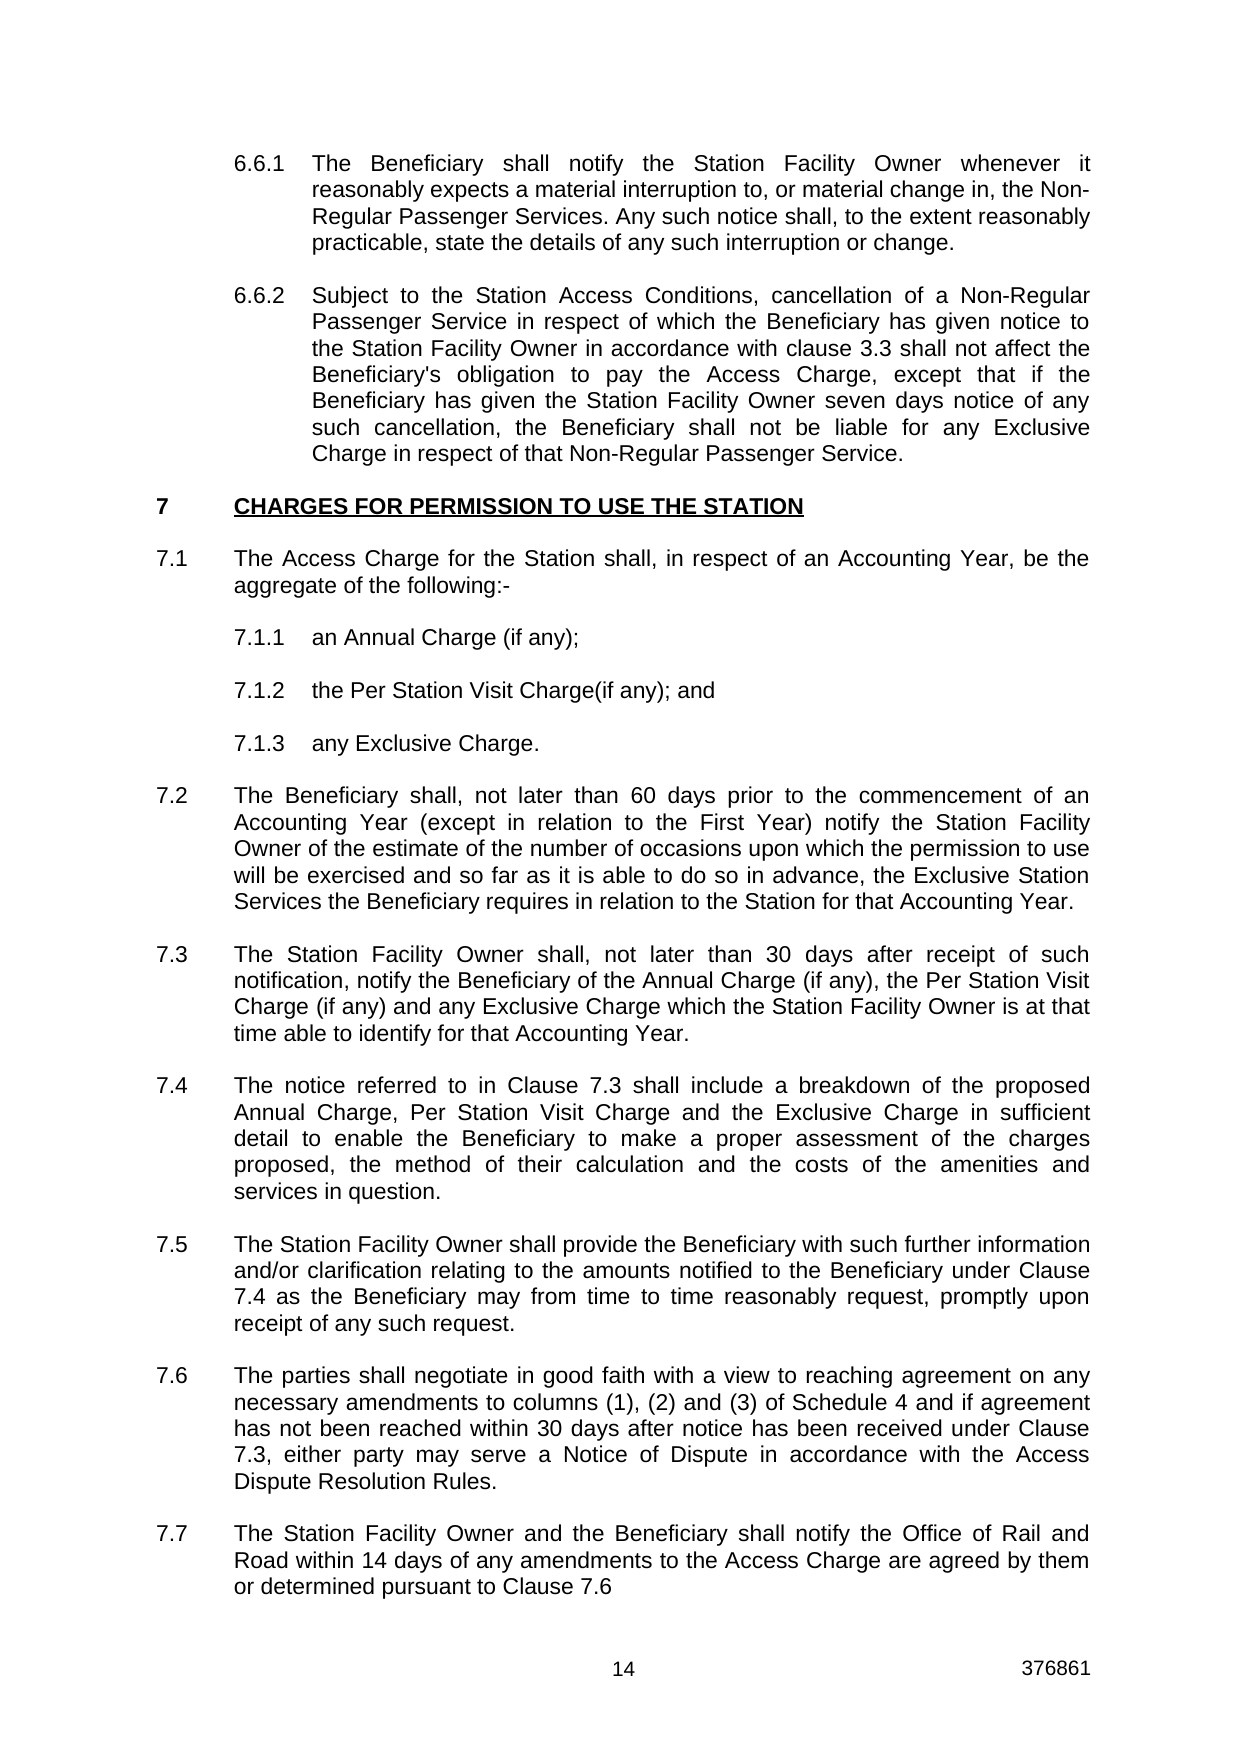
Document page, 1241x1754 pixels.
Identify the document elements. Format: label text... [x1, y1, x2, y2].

text 6.6.1 The Beneficiary shall notify the Station Facility Owner whenever it reasonably expects a material interruption to, or material change in, the Non-Regular Passenger Services. Any such notice shall, to the extent reasonably practicable, state the details of any such interruption or change. [234, 150, 1091, 255]
text 7.4 The notice referred to in Clause 7.3 shall include a breakdown of the proposed Annual Charge, Per Station Visit Charge and the Exclusive Charge in sufficient detail to enable the Beneficiary to make a proper assessment of the charges proposed, the method of their calculation and the costs of the amenities and services in question. [156, 1072, 1091, 1204]
text 7.1 The Access Charge for the Station shall, in respect of an Accounting Year, be the aggregate of the following:- [156, 545, 1091, 598]
text 7.5 The Station Facility Owner shall provide the Beneficiary with such further information and/or clarification relating to the amounts notified to the Beneficiary under Clause 7.4 as the Beneficiary may from time to time reasonably request, promptly upon receipt of any such request. [156, 1231, 1091, 1336]
text 7.6 The parties shall negotiate in good faith with a view to reaching agreement on any necessary amendments to columns (1), (2) and (3) of Schedule 4 and if agreement has not been reached within 30 days after notice has been received under Clause 7.3, either party may serve a Notice of Dispute in accordance with the Access Dispute Resolution Rules. [156, 1362, 1091, 1494]
text 7.3 The Station Facility Owner shall, not later than 30 days after receipt of such notification, notify the Beneficiary of the Annual Charge (if any), the Per Station Visit Charge (if any) and any Exclusive Charge which the Station Facility Owner is at that time able to identify for that Accounting Year. [156, 941, 1091, 1046]
text 7.7 The Station Facility Owner and the Beneficiary shall notify the Office of Rail and Road within 14 days of any amendments to the Access Charge are agreed by them or determined pursuant to Clause 7.6 [156, 1520, 1091, 1599]
text 7.2 The Beneficiary shall, not later than 60 days prior to the commencement of an Accounting Year (except in relation to the First Year) notify the Station Facility Owner of the estimate of the number of occasions upon which the permission to use will be exercised and so far as it is able to do so in advance, the Exclusive Station Services the Beneficiary requires in relation to the Station for that Accounting Year. [156, 782, 1091, 914]
text 7 CHARGES FOR PERMISSION TO USE THE STATION [156, 493, 1091, 519]
text 7.1.3 any Exclusive Charge. [234, 730, 1091, 756]
text 7.1.2 the Per Station Visit Charge(if any); and [234, 677, 1091, 703]
text 7.1.1 an Annual Charge (if any); [234, 624, 1091, 651]
text 6.6.2 Subject to the Station Access Conditions, cancellation of a Non-Regular Passenger Service in respect of which the Beneficiary has given notice to the Station Facility Owner in accordance with clause 3.3 shall not affect the Beneficiary's obligation to pay the Access Charge, except that if the Beneficiary has given the Station Facility Owner seven days notice of any such cancellation, the Beneficiary shall not be liable for any Exclusive Charge in respect of that Non-Regular Passenger Service. [234, 282, 1091, 466]
